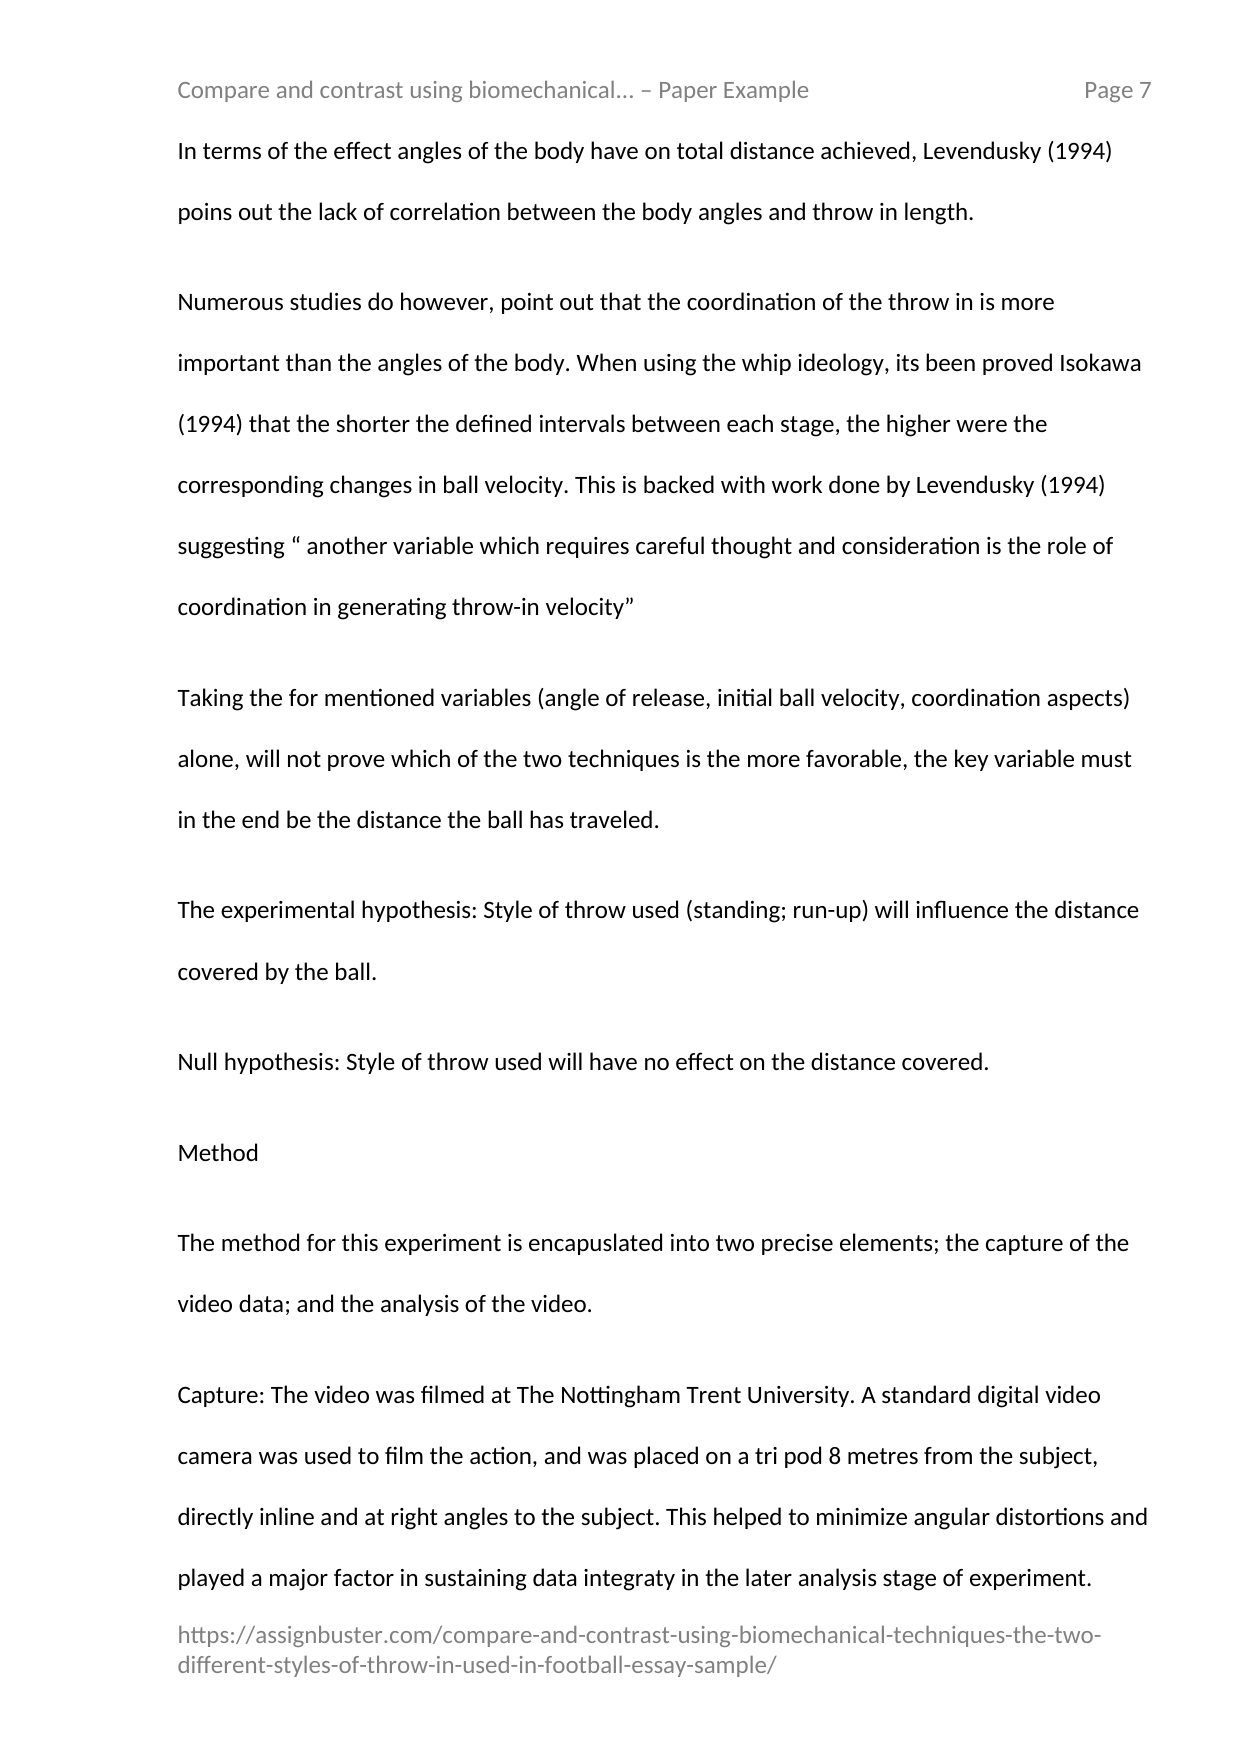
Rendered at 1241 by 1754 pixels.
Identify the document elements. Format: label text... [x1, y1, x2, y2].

text Method [177, 1137, 1152, 1167]
text Capture: The video was filmed at The Nottingham Trent University. A standard digital video camera was used to film the action, and was placed on a tri pod 8 metres from the subject, directly inline and at right angles to the subject. This helped to minimize angular distortions and played a major factor in sustaining data integraty in the later analysis stage of experiment. [177, 1379, 1152, 1592]
text Null hypothesis: Style of throw used will have no effect on the distance covered. [177, 1046, 1152, 1077]
text Numerous studies do however, point out that the coordination of the throw in is more important than the angles of the body. When using the whip ideology, its been proved Isokawa (1994) that the shorter the defined intervals between each stage, the higher were the corresponding changes in ball velocity. This is backed with work done by Levendusky (1994) suggesting “ another variable which requires careful thought and consideration is the role of coordination in generating throw-in velocity” [177, 286, 1152, 622]
text In terms of the effect angles of the body have on total distance achieved, Levendusky (1994) poins out the lack of correlation between the body angles and throw in length. [177, 135, 1152, 226]
text The method for this experiment is encapuslated into two precise elements; the capture of the video data; and the analysis of the video. [177, 1227, 1152, 1319]
text The experimental hypothesis: Style of throw used (standing; run-up) will influence the distance covered by the ball. [177, 895, 1152, 986]
text Taking the for mentioned variables (angle of release, initial ball velocity, coordination aspects) alone, will not prove which of the two techniques is the more favorable, the key variable must in the end be the distance the ball has traveled. [177, 682, 1152, 835]
